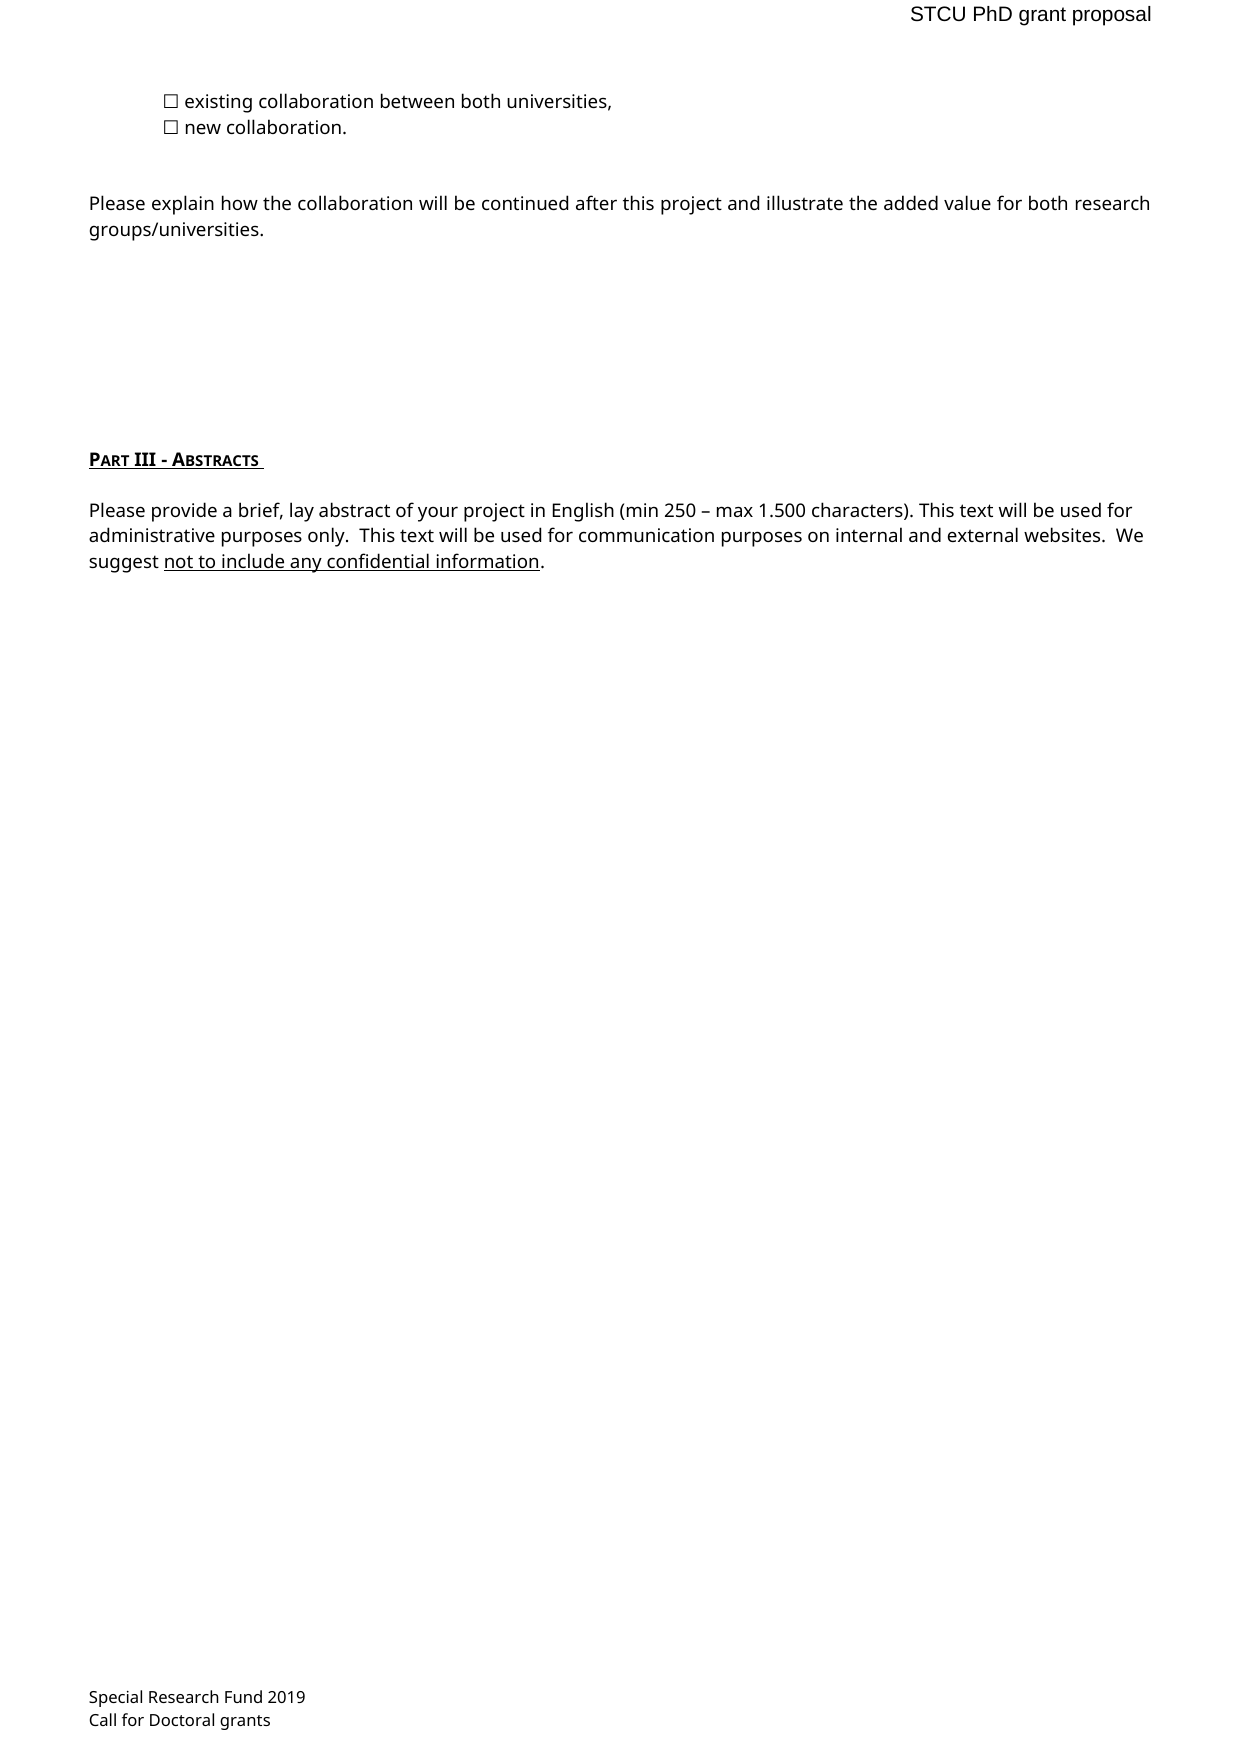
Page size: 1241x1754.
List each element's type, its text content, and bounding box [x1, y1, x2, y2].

text new collaboration. [89, 114, 1152, 140]
text Please provide a brief, lay abstract of your project in English (min 250 – max 1.500 characters). This text will be used for administrative purposes only. This text will be used for communication purposes on internal and external websites. We suggest not to include any confidential information. [89, 497, 1152, 573]
text Please explain how the collaboration will be continued after this project and illustrate the added value for both research groups/universities. [89, 191, 1152, 242]
text Part III - Abstracts [89, 444, 1152, 471]
text existing collaboration between both universities, [89, 89, 1152, 114]
